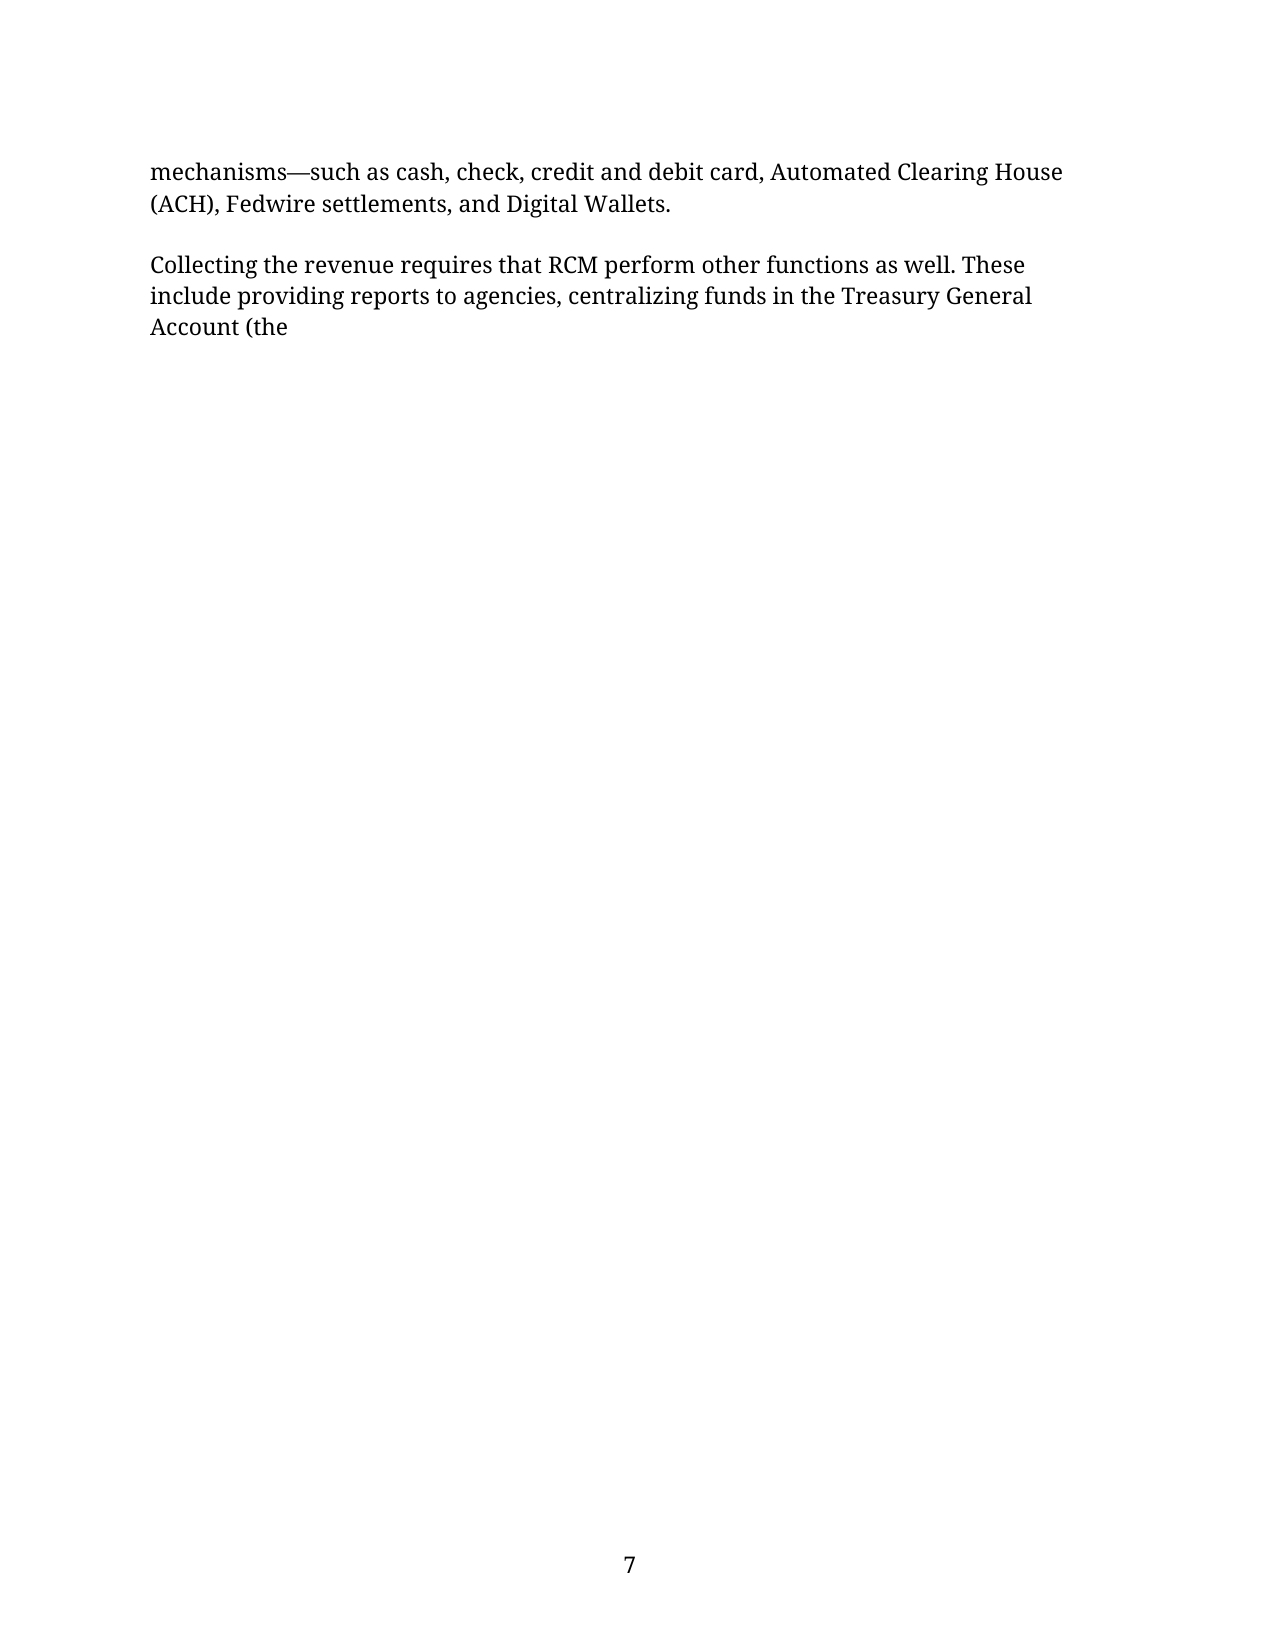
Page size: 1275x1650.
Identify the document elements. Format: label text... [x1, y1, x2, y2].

text Collecting the revenue requires that RCM perform other functions as well. These include providing reports to agencies, centralizing funds in the Treasury General Account (the [150, 248, 1044, 342]
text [150, 156, 1102, 219]
